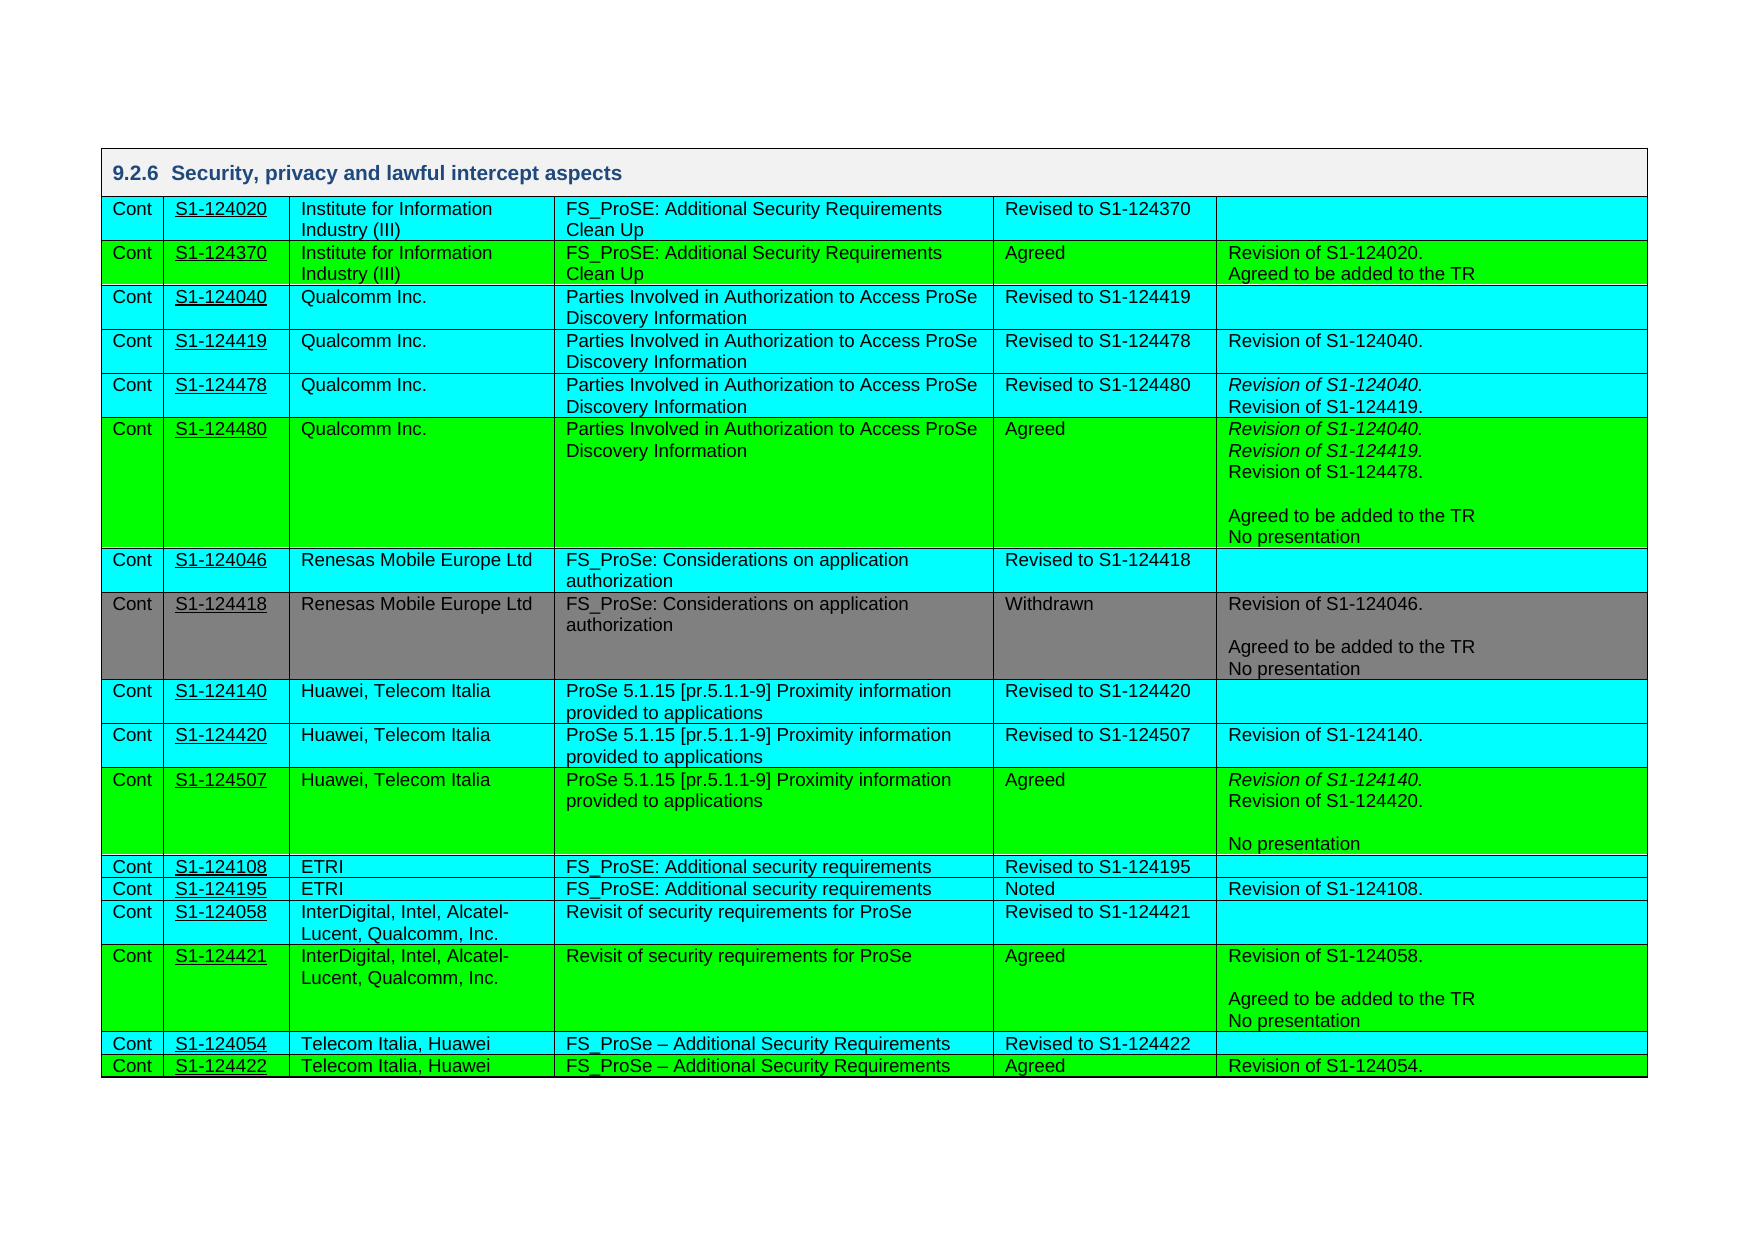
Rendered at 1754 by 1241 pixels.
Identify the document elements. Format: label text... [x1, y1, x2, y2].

table_cell ProSe 5.1.15 [pr.5.1.1-9] Proximity information provided to applications [555, 680, 993, 723]
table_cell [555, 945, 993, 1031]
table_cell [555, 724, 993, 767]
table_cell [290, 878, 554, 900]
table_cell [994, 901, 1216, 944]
table_cell Withdrawn [994, 593, 1216, 679]
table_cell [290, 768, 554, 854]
table_cell Institute for Information Industry (III) [290, 197, 554, 240]
table_cell Cont [102, 549, 163, 592]
table_cell FS_ProSE: Additional Security Requirements Clean Up [555, 197, 993, 240]
table_cell Agreed [994, 418, 1216, 547]
table_cell Agreed [994, 241, 1216, 284]
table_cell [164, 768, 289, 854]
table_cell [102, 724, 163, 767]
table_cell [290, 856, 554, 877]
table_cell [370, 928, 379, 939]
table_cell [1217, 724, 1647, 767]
table_cell Revised to S1-124419 [994, 286, 1216, 329]
table_cell Revision of S1-124040. Revision of S1-124419. Revision of S1-124478. Agreed to be added to the TR No presentation [1217, 418, 1647, 547]
table_cell [1217, 549, 1647, 592]
table_cell Parties Involved in Authorization to Access ProSe Discovery Information [555, 330, 993, 373]
table_cell S1-124478 [164, 374, 289, 417]
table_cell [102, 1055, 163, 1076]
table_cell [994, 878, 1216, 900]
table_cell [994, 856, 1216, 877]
table_cell Qualcomm Inc. [290, 374, 554, 417]
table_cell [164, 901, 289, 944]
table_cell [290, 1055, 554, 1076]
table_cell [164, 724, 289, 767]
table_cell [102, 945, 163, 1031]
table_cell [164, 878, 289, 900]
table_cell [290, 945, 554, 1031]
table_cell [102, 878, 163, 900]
table_cell [1217, 286, 1647, 329]
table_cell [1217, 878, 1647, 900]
table_cell S1-124040 [164, 286, 289, 329]
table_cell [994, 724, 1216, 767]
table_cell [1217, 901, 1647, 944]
table_cell Cont [102, 241, 163, 284]
table_cell Renesas Mobile Europe Ltd [290, 593, 554, 679]
table_cell Revision of S1-124040. [1217, 330, 1647, 373]
table_cell FS_ProSe: Considerations on application authorization [555, 593, 993, 679]
table_cell [1217, 197, 1647, 240]
table_cell Cont [102, 330, 163, 373]
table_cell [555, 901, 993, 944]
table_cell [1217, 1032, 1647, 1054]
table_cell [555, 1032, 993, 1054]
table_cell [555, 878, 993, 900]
table_cell S1-124480 [164, 418, 289, 547]
table_cell Revised to S1-124478 [994, 330, 1216, 373]
table_cell Revision of S1-124020. Agreed to be added to the TR [1217, 241, 1647, 284]
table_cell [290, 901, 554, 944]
table_cell Qualcomm Inc. [290, 418, 554, 547]
table_cell Huawei, Telecom Italia [290, 680, 554, 723]
table_cell FS_ProSE: Additional Security Requirements Clean Up [555, 241, 993, 284]
table_cell Parties Involved in Authorization to Access ProSe Discovery Information [555, 374, 993, 417]
table_cell Qualcomm Inc. [290, 286, 554, 329]
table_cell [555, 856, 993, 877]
table_cell S1-124419 [164, 330, 289, 373]
table_cell Cont [102, 593, 163, 679]
table_cell Revised to S1-124420 [994, 680, 1216, 723]
table_cell Parties Involved in Authorization to Access ProSe Discovery Information [555, 418, 993, 547]
table_cell S1-124140 [164, 680, 289, 723]
table_cell Qualcomm Inc. [290, 330, 554, 373]
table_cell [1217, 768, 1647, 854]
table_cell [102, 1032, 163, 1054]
table_cell S1-124046 [164, 549, 289, 592]
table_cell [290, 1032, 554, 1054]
table_cell Renesas Mobile Europe Ltd [290, 549, 554, 592]
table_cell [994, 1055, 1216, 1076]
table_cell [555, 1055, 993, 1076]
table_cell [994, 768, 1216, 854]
table_cell S1-124370 [164, 241, 289, 284]
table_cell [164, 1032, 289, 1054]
table_cell Parties Involved in Authorization to Access ProSe Discovery Information [555, 286, 993, 329]
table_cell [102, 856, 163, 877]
table_cell S1-124020 [164, 197, 289, 240]
table_cell [1217, 680, 1647, 723]
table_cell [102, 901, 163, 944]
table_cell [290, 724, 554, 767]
table_cell Cont [102, 418, 163, 547]
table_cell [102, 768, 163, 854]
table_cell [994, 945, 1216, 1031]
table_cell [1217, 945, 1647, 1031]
table_cell Revision of S1-124046. Agreed to be added to the TR No presentation [1217, 593, 1647, 679]
table_cell Revised to S1-124418 [994, 549, 1216, 592]
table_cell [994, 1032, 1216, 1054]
table_cell S1-124418 [164, 593, 289, 679]
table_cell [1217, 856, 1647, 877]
table_cell Security, privacy and lawful intercept aspects [102, 149, 1647, 196]
table_cell Cont [102, 680, 163, 723]
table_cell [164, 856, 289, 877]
table_cell Cont [102, 374, 163, 417]
table_cell Revised to S1-124480 [994, 374, 1216, 417]
table_cell Cont [102, 197, 163, 240]
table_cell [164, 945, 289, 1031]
table_cell FS_ProSe: Considerations on application authorization [555, 549, 993, 592]
table_cell Revision of S1-124040. Revision of S1-124419. [1217, 374, 1647, 417]
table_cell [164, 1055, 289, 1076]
table_cell Institute for Information Industry (III) [290, 241, 554, 284]
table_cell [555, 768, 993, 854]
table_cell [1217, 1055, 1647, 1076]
table_cell Revised to S1-124370 [994, 197, 1216, 240]
table_cell Cont [102, 286, 163, 329]
